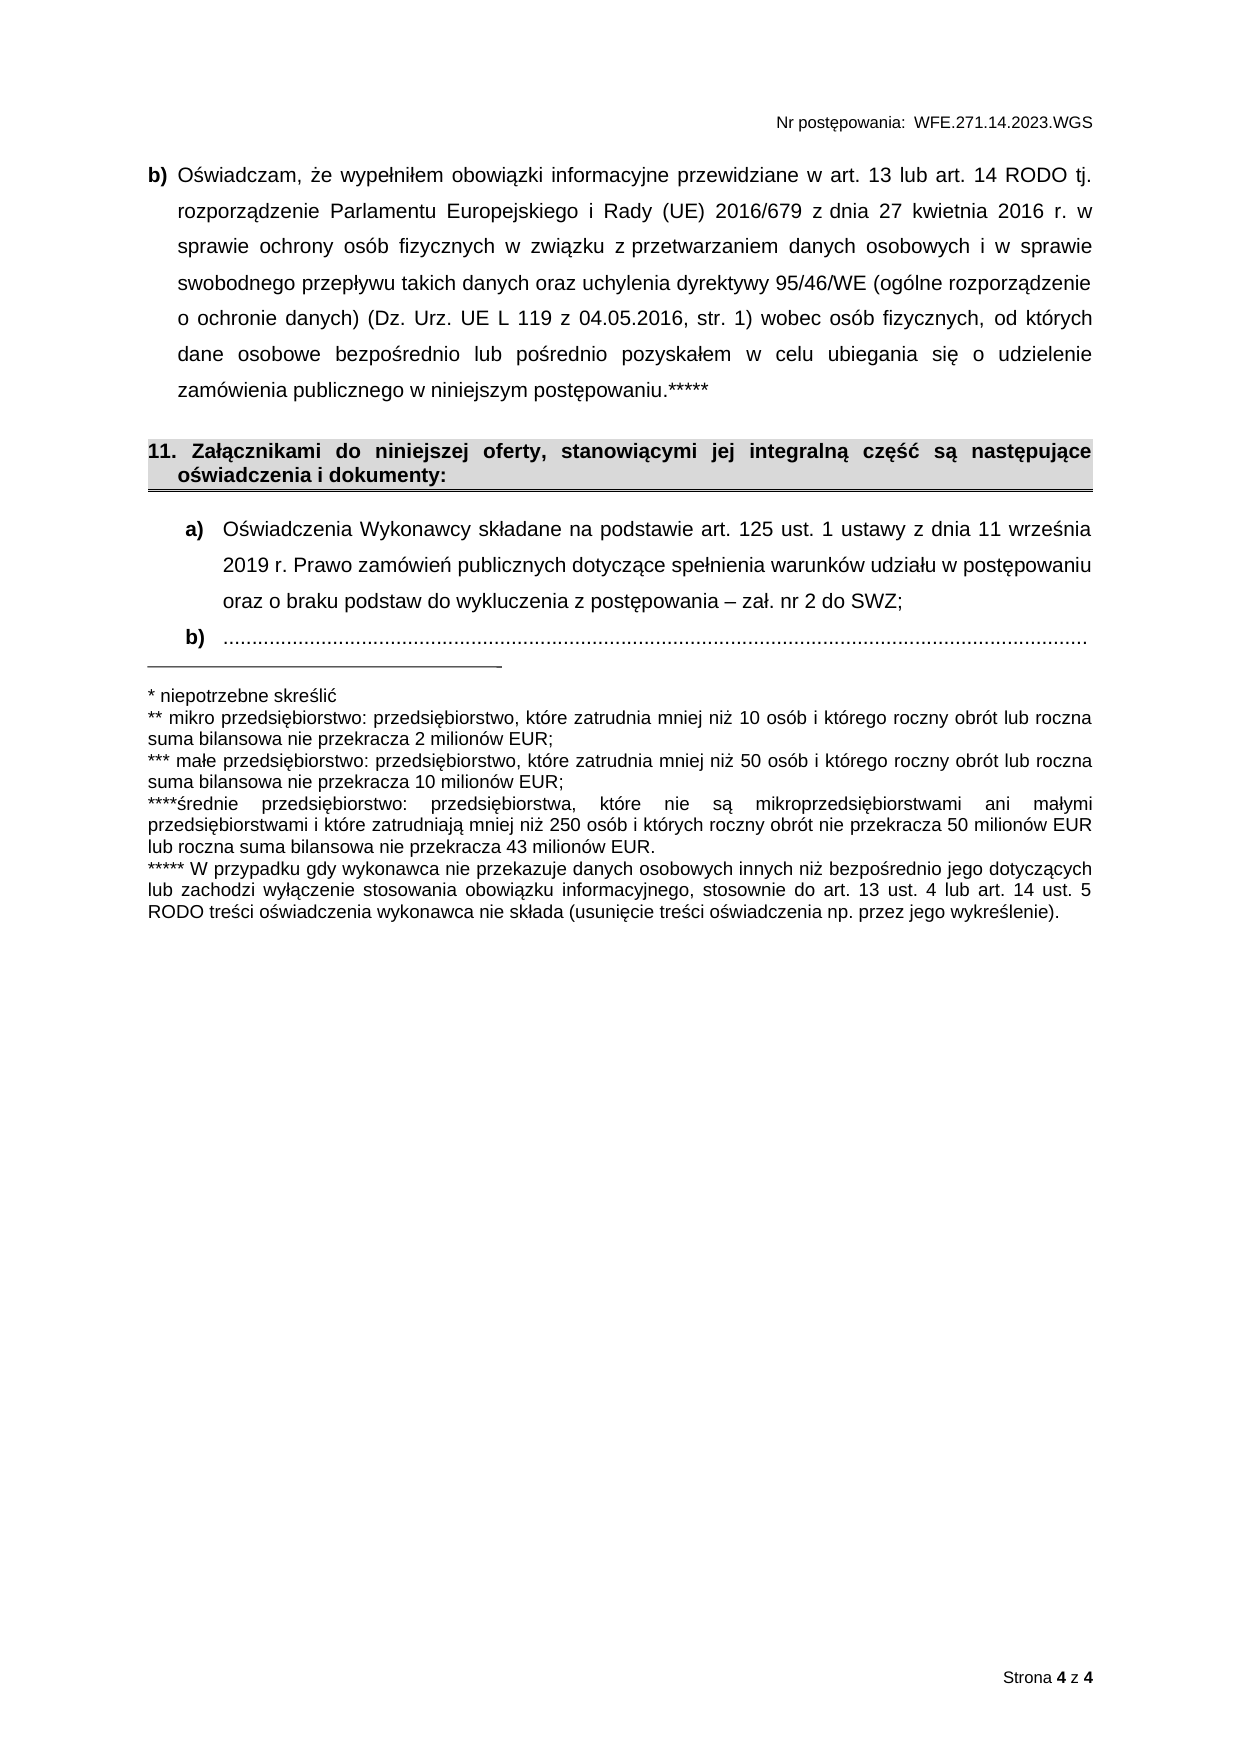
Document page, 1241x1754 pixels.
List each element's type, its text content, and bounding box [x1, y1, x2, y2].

text ** mikro przedsiębiorstwo: przedsiębiorstwo, które zatrudnia mniej niż 10 osób i którego roczny obrót lub roczna suma bilansowa nie przekracza 2 milionów EUR; [148, 706, 1093, 749]
text * niepotrzebne skreślić [148, 685, 1093, 706]
list Oświadczam, że wypełniłem obowiązki informacyjne przewidziane w art. 13 lub art. 14 RODO tj. rozporządzenie Parlamentu Europejskiego i Rady (UE) 2016/679 z dnia 27 kwietnia 2016 r. w sprawie ochrony osób fizycznych w związku z przetwarzaniem danych osobowych i w sprawie swobodnego przepływu takich danych oraz uchylenia dyrektywy 95/46/WE (ogólne rozporządzenie o ochronie danych) (Dz. Urz. UE L 119 z 04.05.2016, str. 1) wobec osób fizycznych, od których dane osobowe bezpośrednio lub pośrednio pozyskałem w celu ubiegania się o udzielenie zamówienia publicznego w niniejszym postępowaniu.***** [148, 162, 1093, 402]
text ***** W przypadku gdy wykonawca nie przekazuje danych osobowych innych niż bezpośrednio jego dotyczących lub zachodzi wyłączenie stosowania obowiązku informacyjnego, stosownie do art. 13 ust. 4 lub art. 14 ust. 5 RODO treści oświadczenia wykonawca nie składa (usunięcie treści oświadczenia np. przez jego wykreślenie). [148, 857, 1093, 922]
list ...................................................................................................................................................... [185, 625, 1093, 649]
text ****średnie przedsiębiorstwo: przedsiębiorstwa, które nie są mikroprzedsiębiorstwami ani małymi przedsiębiorstwami i które zatrudniają mniej niż 250 osób i których roczny obrót nie przekracza 50 milionów EUR lub roczna suma bilansowa nie przekracza 43 milionów EUR. [148, 793, 1093, 857]
list Załącznikami do niniejszej oferty, stanowiącymi jej integralną część są następujące oświadczenia i dokumenty: [148, 439, 1093, 489]
list Oświadczenia Wykonawcy składane na podstawie art. 125 ust. 1 ustawy z dnia 11 września 2019 r. Prawo zamówień publicznych dotyczące spełnienia warunków udziału w postępowaniu oraz o braku podstaw do wykluczenia z postępowania – zał. nr 2 do SWZ; [185, 517, 1093, 613]
text *** małe przedsiębiorstwo: przedsiębiorstwo, które zatrudnia mniej niż 50 osób i którego roczny obrót lub roczna suma bilansowa nie przekracza 10 milionów EUR; [148, 749, 1093, 793]
